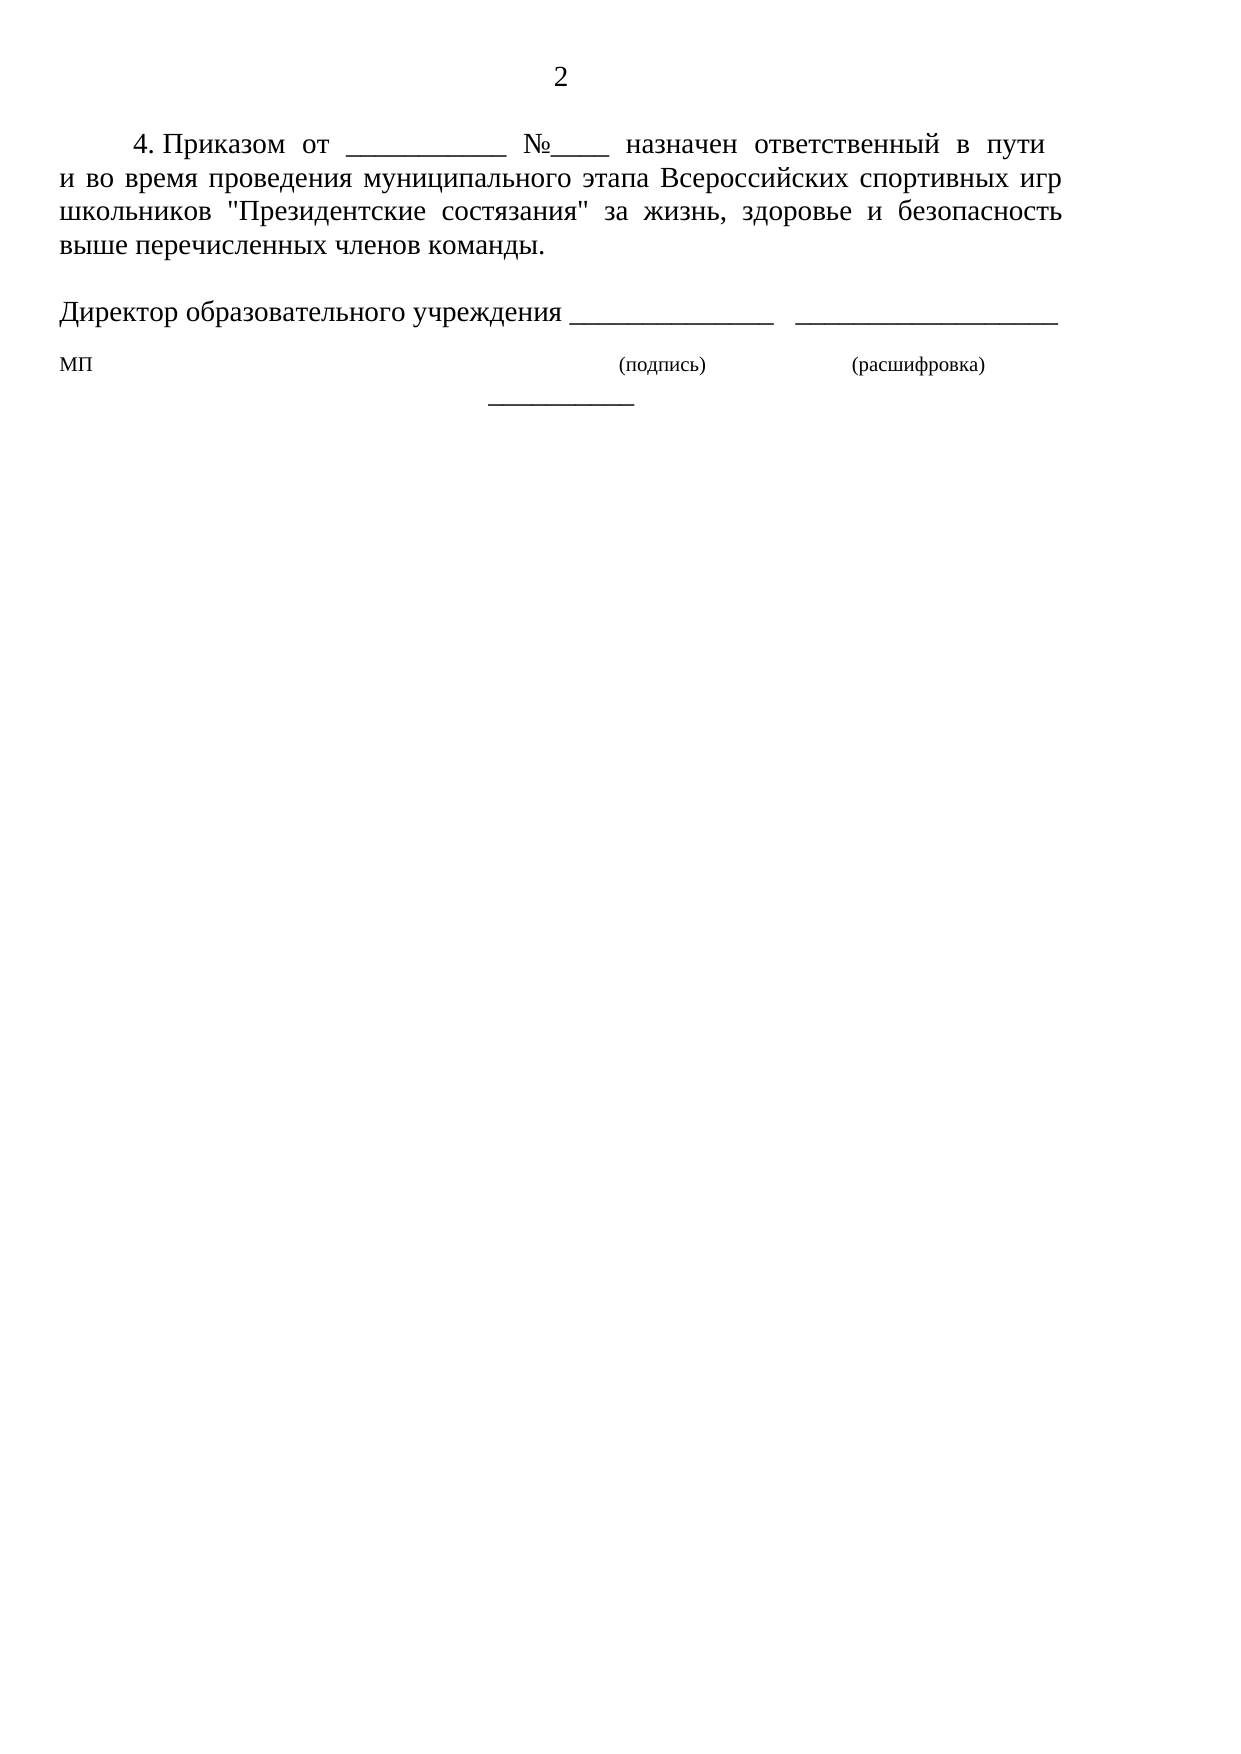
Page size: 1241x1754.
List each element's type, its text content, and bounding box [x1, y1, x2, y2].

list Приказом от ___________ №____ назначен ответственный в пути и во время проведения муниципального этапа Всероссийских спортивных игр школьников "Президентские состязания" за жизнь, здоровье и безопасность выше перечисленных членов команды. [59, 126, 1063, 260]
text МП (подпись) (расшифровка) [59, 351, 1063, 376]
text Директор образовательного учреждения ______________ __________________ [59, 294, 1063, 327]
text __________ [59, 376, 1063, 409]
